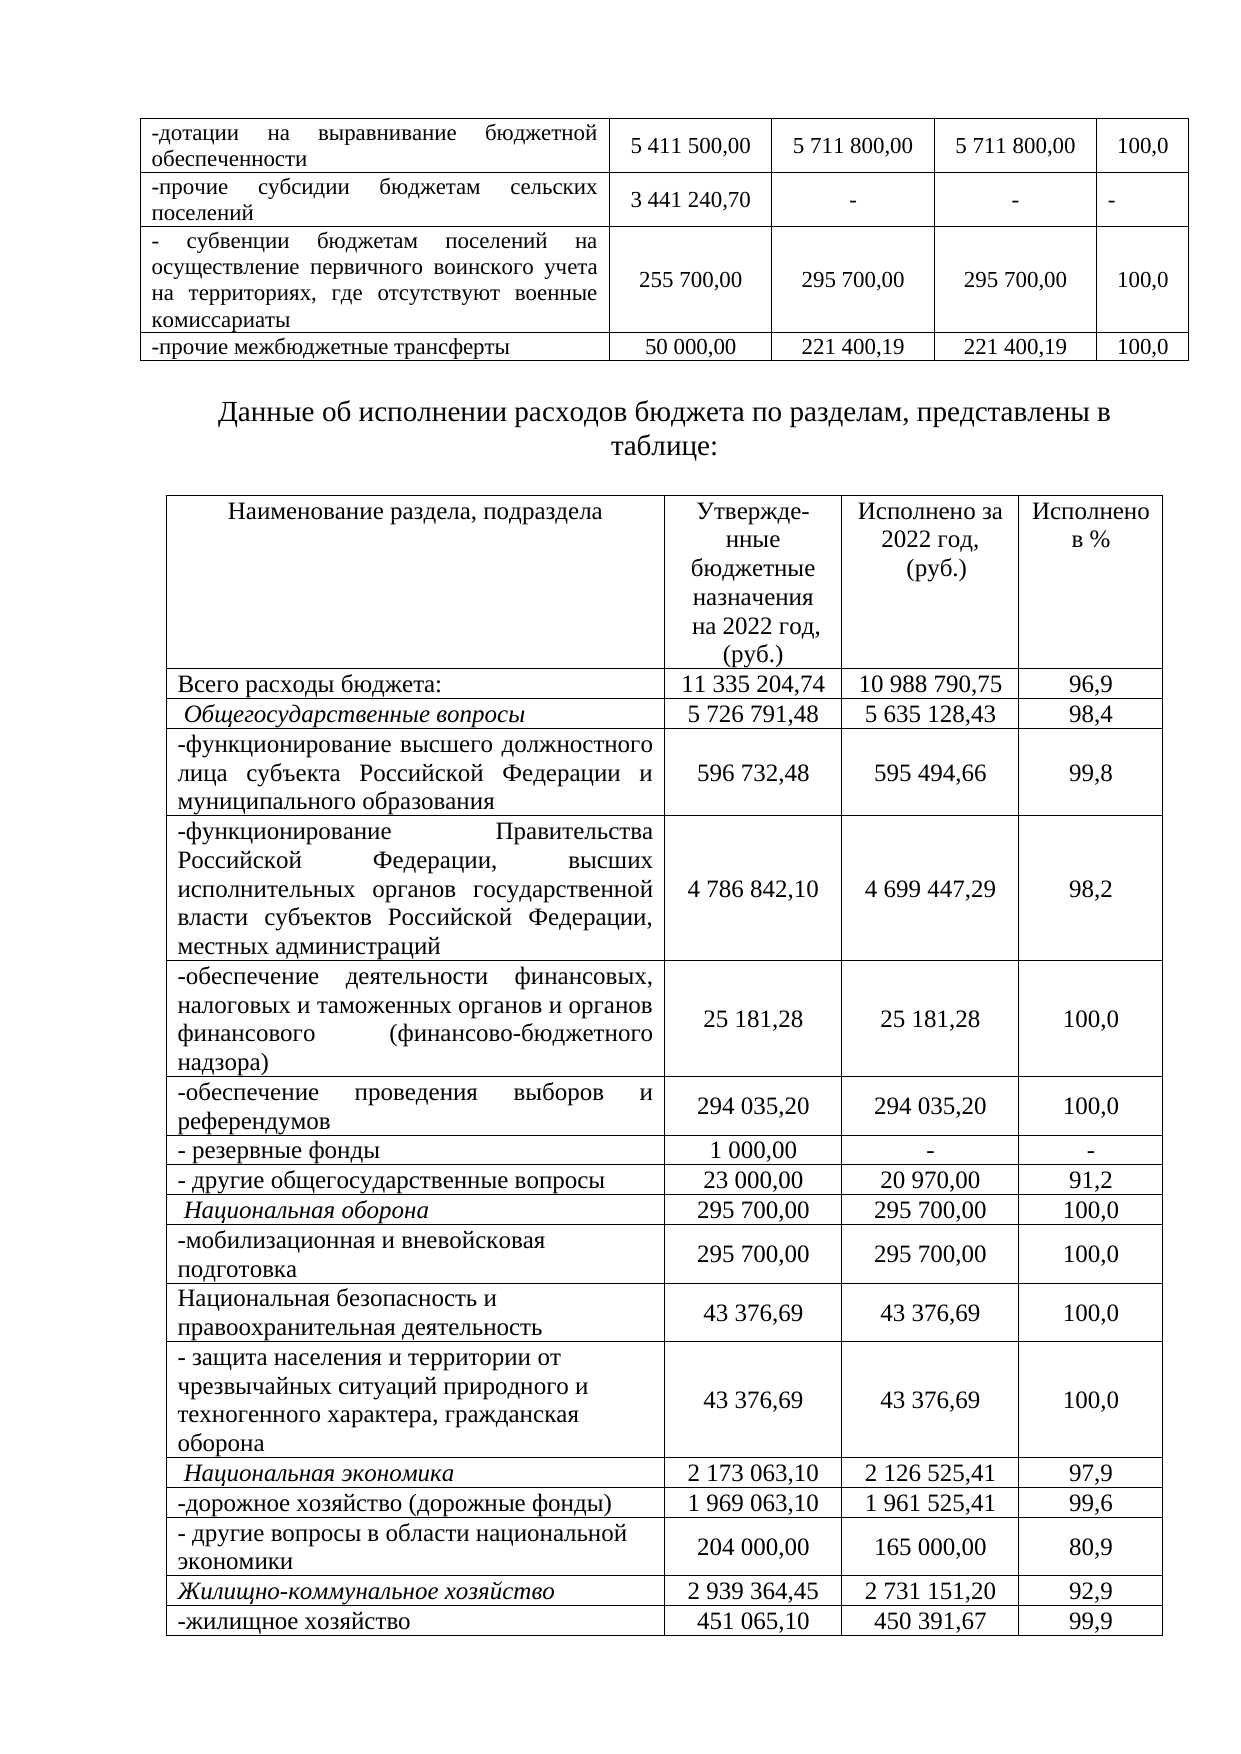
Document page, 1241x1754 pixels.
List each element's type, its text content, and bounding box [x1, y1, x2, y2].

table_cell Жилищно-коммунальное хозяйство [167, 1576, 664, 1605]
table_cell -функционирование Правительства Российской Федерации, высших исполнительных органов государственной власти субъектов Российской Федерации, местных администраций [167, 816, 664, 960]
table_cell - [935, 173, 1096, 226]
table_cell Всего расходы бюджета: [167, 669, 664, 698]
table_cell 100,0 [1019, 1225, 1162, 1282]
table_cell Общегосударственные вопросы [167, 699, 664, 728]
table_cell 10 988 790,75 [842, 669, 1018, 698]
table_cell 100,0 [1019, 1342, 1162, 1457]
table_cell 2 126 525,41 [842, 1458, 1018, 1487]
table_cell -мобилизационная и вневойсковая подготовка [167, 1225, 664, 1282]
table_header Исполнено в % [1019, 496, 1162, 668]
table_cell 295 700,00 [842, 1195, 1018, 1224]
table_cell 43 376,69 [842, 1284, 1018, 1341]
table_cell 98,2 [1019, 816, 1162, 960]
table_cell - [772, 173, 934, 226]
table_cell Национальная безопасность и правоохранительная деятельность [167, 1284, 664, 1341]
table_cell 5 635 128,43 [842, 699, 1018, 728]
table_cell 204 000,00 [665, 1518, 841, 1575]
table_cell 20 970,00 [842, 1165, 1018, 1194]
table_cell 43 376,69 [665, 1342, 841, 1457]
table_cell 2 173 063,10 [665, 1458, 841, 1487]
table_cell 100,0 [1019, 1077, 1162, 1134]
table_cell 96,9 [1019, 669, 1162, 698]
table_cell 295 700,00 [842, 1225, 1018, 1282]
table_cell 5 711 800,00 [772, 119, 934, 172]
table_header Утвержде-нные бюджетные назначения на 2022 год, (руб.) [665, 496, 841, 668]
table_cell 50 000,00 [610, 333, 771, 359]
table_cell 99,6 [1019, 1488, 1162, 1517]
table_cell 5 726 791,48 [665, 699, 841, 728]
table_cell 1 961 525,41 [842, 1488, 1018, 1517]
table_cell 596 732,48 [665, 729, 841, 815]
table_cell 2 731 151,20 [842, 1576, 1018, 1605]
table_cell 295 700,00 [665, 1195, 841, 1224]
table_cell - защита населения и территории от чрезвычайных ситуаций природного и техногенного характера, гражданская оборона [167, 1342, 664, 1457]
table_cell 25 181,28 [842, 961, 1018, 1076]
table_cell 98,4 [1019, 699, 1162, 728]
table_cell 80,9 [1019, 1518, 1162, 1575]
table_cell 221 400,19 [935, 333, 1096, 359]
text Данные об исполнении расходов бюджета по разделам, представлены в таблице: [177, 394, 1152, 461]
table_cell - резервные фонды [167, 1136, 664, 1164]
table_cell - другие вопросы в области национальной экономики [167, 1518, 664, 1575]
table_cell 294 035,20 [842, 1077, 1018, 1134]
table_cell 5 711 800,00 [935, 119, 1096, 172]
table_cell 1 969 063,10 [665, 1488, 841, 1517]
table_cell 100,0 [1019, 1195, 1162, 1224]
table_cell - [1019, 1136, 1162, 1164]
table_cell - другие общегосударственные вопросы [167, 1165, 664, 1194]
table_cell 5 411 500,00 [610, 119, 771, 172]
table_cell 99,8 [1019, 729, 1162, 815]
table_cell 92,9 [1019, 1576, 1162, 1605]
table_cell 295 700,00 [772, 227, 934, 332]
table_cell 295 700,00 [935, 227, 1096, 332]
table_cell 255 700,00 [610, 227, 771, 332]
table_cell -обеспечение проведения выборов и референдумов [167, 1077, 664, 1134]
table_cell 165 000,00 [842, 1518, 1018, 1575]
table_cell 100,0 [1097, 333, 1188, 359]
table_cell 294 035,20 [665, 1077, 841, 1134]
table_cell 100,0 [1019, 1284, 1162, 1341]
table_cell 23 000,00 [665, 1165, 841, 1194]
table_cell 221 400,19 [772, 333, 934, 359]
table_cell 43 376,69 [842, 1342, 1018, 1457]
table_cell 100,0 [1097, 227, 1188, 332]
table_cell - субвенции бюджетам поселений на осуществление первичного воинского учета на территориях, где отсутствуют военные комиссариаты [141, 227, 609, 332]
table_cell -обеспечение деятельности финансовых, налоговых и таможенных органов и органов финансового (финансово-бюджетного надзора) [167, 961, 664, 1076]
table_cell Национальная экономика [167, 1458, 664, 1487]
table_cell 4 699 447,29 [842, 816, 1018, 960]
table_cell -жилищное хозяйство [167, 1606, 664, 1635]
table_cell 3 441 240,70 [610, 173, 771, 226]
table_cell - [842, 1136, 1018, 1164]
table_cell - [1097, 173, 1188, 226]
table_cell 100,0 [1097, 119, 1188, 172]
table_cell -дотации на выравнивание бюджетной обеспеченности [141, 119, 609, 172]
table_cell -прочие субсидии бюджетам сельских поселений [141, 173, 609, 226]
table_cell 595 494,66 [842, 729, 1018, 815]
table_cell -прочие межбюджетные трансферты [141, 333, 609, 359]
table_cell 100,0 [1019, 961, 1162, 1076]
table_cell 2 939 364,45 [665, 1576, 841, 1605]
table_cell 97,9 [1019, 1458, 1162, 1487]
table_cell 25 181,28 [665, 961, 841, 1076]
table_cell 1 000,00 [665, 1136, 841, 1164]
table_cell 295 700,00 [665, 1225, 841, 1282]
table_cell 451 065,10 [665, 1606, 841, 1635]
table_cell 91,2 [1019, 1165, 1162, 1194]
table_cell -дорожное хозяйство (дорожные фонды) [167, 1488, 664, 1517]
table_header Исполнено за 2022 год, (руб.) [842, 496, 1018, 668]
table_header Наименование раздела, подраздела [167, 496, 664, 668]
table_cell -функционирование высшего должностного лица субъекта Российской Федерации и муниципального образования [167, 729, 664, 815]
table_cell 450 391,67 [842, 1606, 1018, 1635]
table_cell 43 376,69 [665, 1284, 841, 1341]
table_cell 11 335 204,74 [665, 669, 841, 698]
table_cell Национальная оборона [167, 1195, 664, 1224]
table_cell 4 786 842,10 [665, 816, 841, 960]
table_cell 99,9 [1019, 1606, 1162, 1635]
